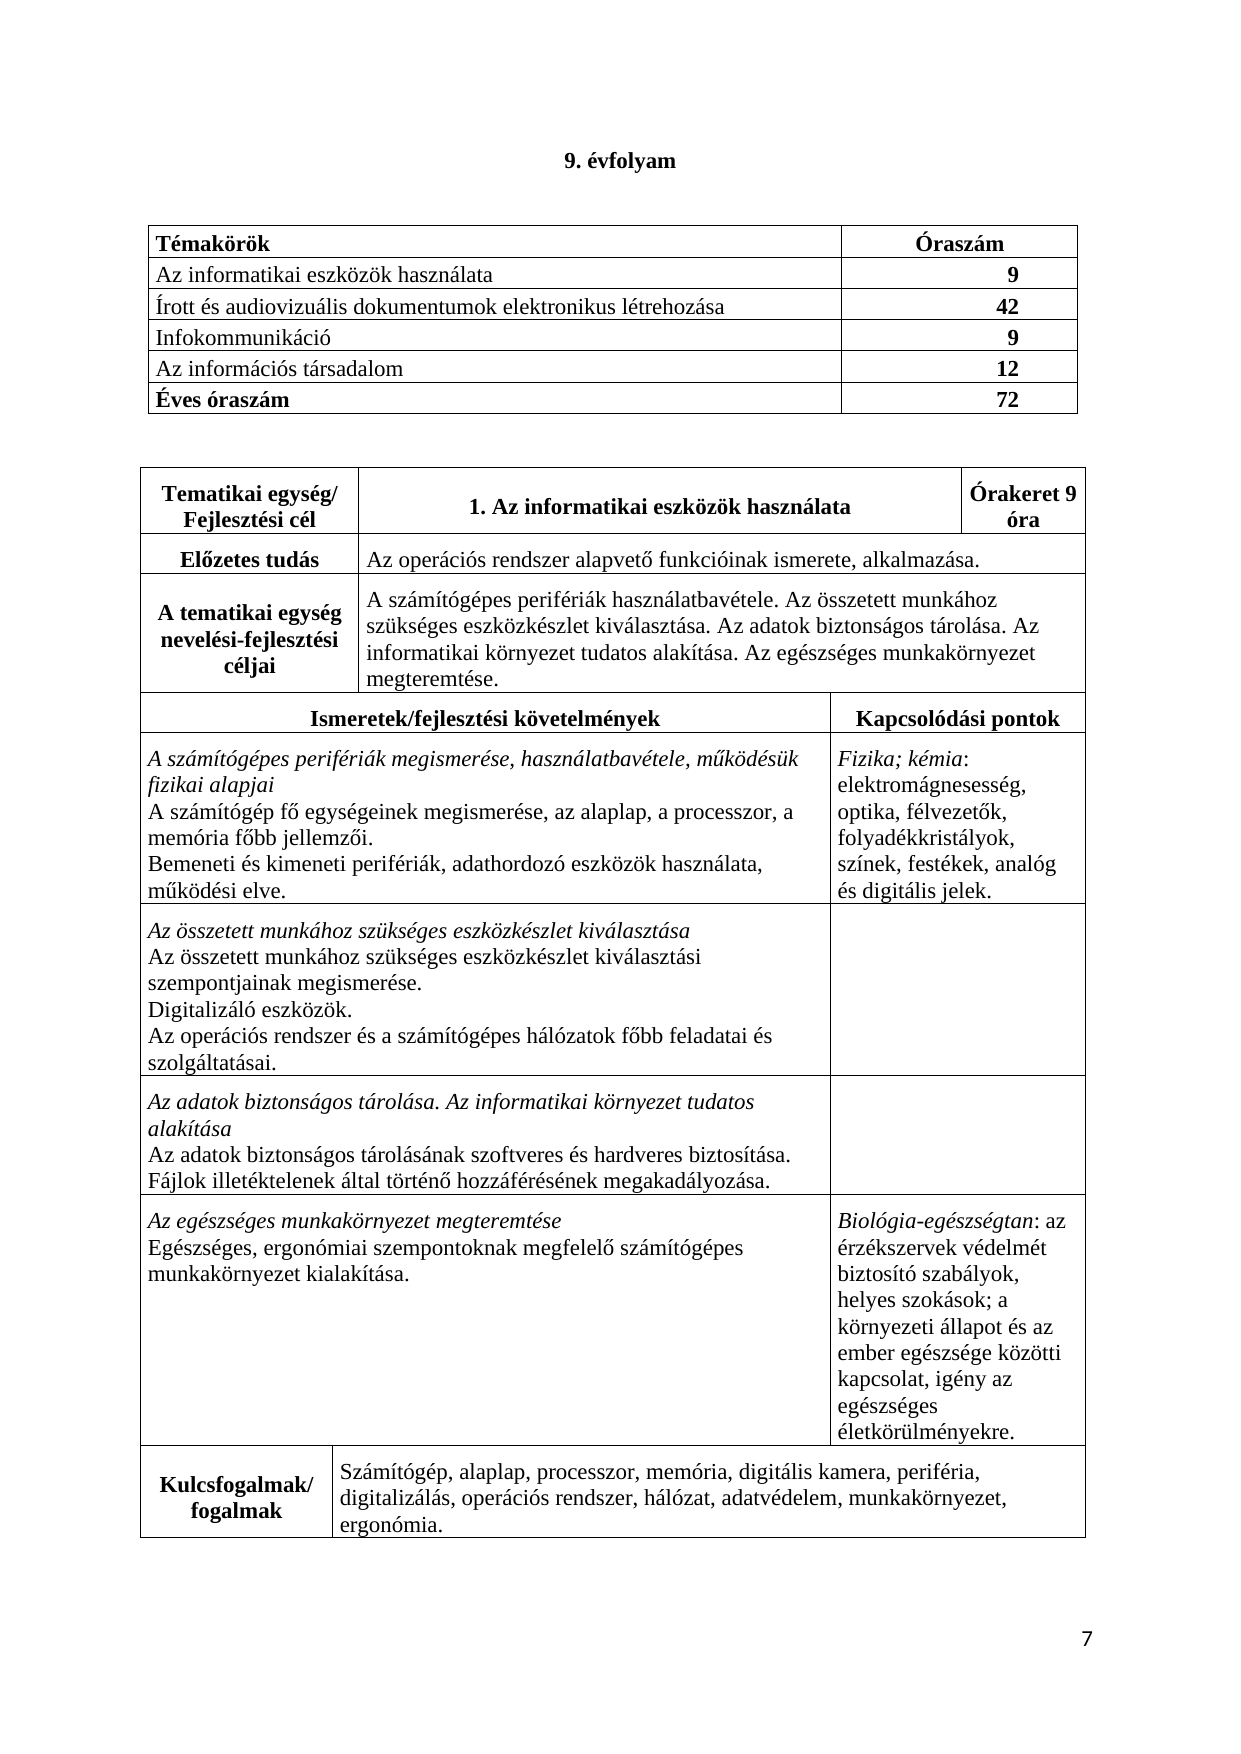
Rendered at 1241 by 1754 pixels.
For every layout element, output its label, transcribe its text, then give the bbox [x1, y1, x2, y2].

table_cell Az összetett munkához szükséges eszközkészlet kiválasztása Az összetett munkához szükséges eszközkészlet kiválasztási szempontjainak megismerése. Digitalizáló eszközök. Az operációs rendszer és a számítógépes hálózatok főbb feladatai és szolgáltatásai. [141, 904, 830, 1075]
table_cell Éves óraszám [149, 383, 841, 413]
table_cell A számítógépes perifériák használatbavétele. Az összetett munkához szükséges eszközkészlet kiválasztása. Az adatok biztonságos tárolása. Az informatikai környezet tudatos alakítása. Az egészséges munkakörnyezet megteremtése. [359, 574, 1085, 692]
table_cell 12 [842, 351, 1077, 382]
table_cell Előzetes tudás [141, 534, 358, 573]
table_header Órakeret 9 óra [962, 468, 1085, 533]
table_cell [831, 904, 1085, 1075]
table_cell 42 [842, 289, 1077, 319]
table_cell Az operációs rendszer alapvető funkcióinak ismerete, alkalmazása. [359, 534, 1085, 573]
table_cell 9 [842, 320, 1077, 350]
table_cell A számítógépes perifériák megismerése, használatbavétele, működésük fizikai alapjai A számítógép fő egységeinek megismerése, az alaplap, a processzor, a memória főbb jellemzői. Bemeneti és kimeneti perifériák, adathordozó eszközök használata, működési elve. [141, 733, 830, 903]
table_cell Kulcsfogalmak/ fogalmak [141, 1446, 332, 1537]
table_cell A tematikai egység nevelési-fejlesztési céljai [141, 574, 358, 692]
table_cell Biológia-egészségtan: az érzékszervek védelmét biztosító szabályok, helyes szokások; a környezeti állapot és az ember egészsége közötti kapcsolat, igény az egészséges életkörülményekre. [831, 1195, 1085, 1444]
table_header Témakörök [149, 226, 841, 257]
table_cell 72 [842, 383, 1077, 413]
table_cell Számítógép, alaplap, processzor, memória, digitális kamera, periféria, digitalizálás, operációs rendszer, hálózat, adatvédelem, munkakörnyezet, ergonómia. [333, 1446, 1085, 1537]
table_cell [831, 1076, 1085, 1194]
table_cell Infokommunikáció [149, 320, 841, 350]
table_cell Az egészséges munkakörnyezet megteremtése Egészséges, ergonómiai szempontoknak megfelelő számítógépes munkakörnyezet kialakítása. [141, 1195, 830, 1444]
table_cell Az adatok biztonságos tárolása. Az informatikai környezet tudatos alakítása Az adatok biztonságos tárolásának szoftveres és hardveres biztosítása. Fájlok illetéktelenek által történő hozzáférésének megakadályozása. [141, 1076, 830, 1194]
table_cell Írott és audiovizuális dokumentumok elektronikus létrehozása [149, 289, 841, 319]
table_cell Kapcsolódási pontok [831, 693, 1085, 732]
table_cell Az információs társadalom [149, 351, 841, 382]
table_header 1. Az informatikai eszközök használata [359, 468, 961, 533]
table_cell Az informatikai eszközök használata [149, 258, 841, 288]
table_header Tematikai egység/ Fejlesztési cél [141, 468, 358, 533]
table_header Óraszám [842, 226, 1077, 257]
table_cell Fizika; kémia: elektromágnesesség, optika, félvezetők, folyadékkristályok, színek, festékek, analóg és digitális jelek. [831, 733, 1085, 903]
text 9. évfolyam [148, 148, 1093, 174]
table_cell 9 [842, 258, 1077, 288]
table_cell Ismeretek/fejlesztési követelmények [141, 693, 830, 732]
